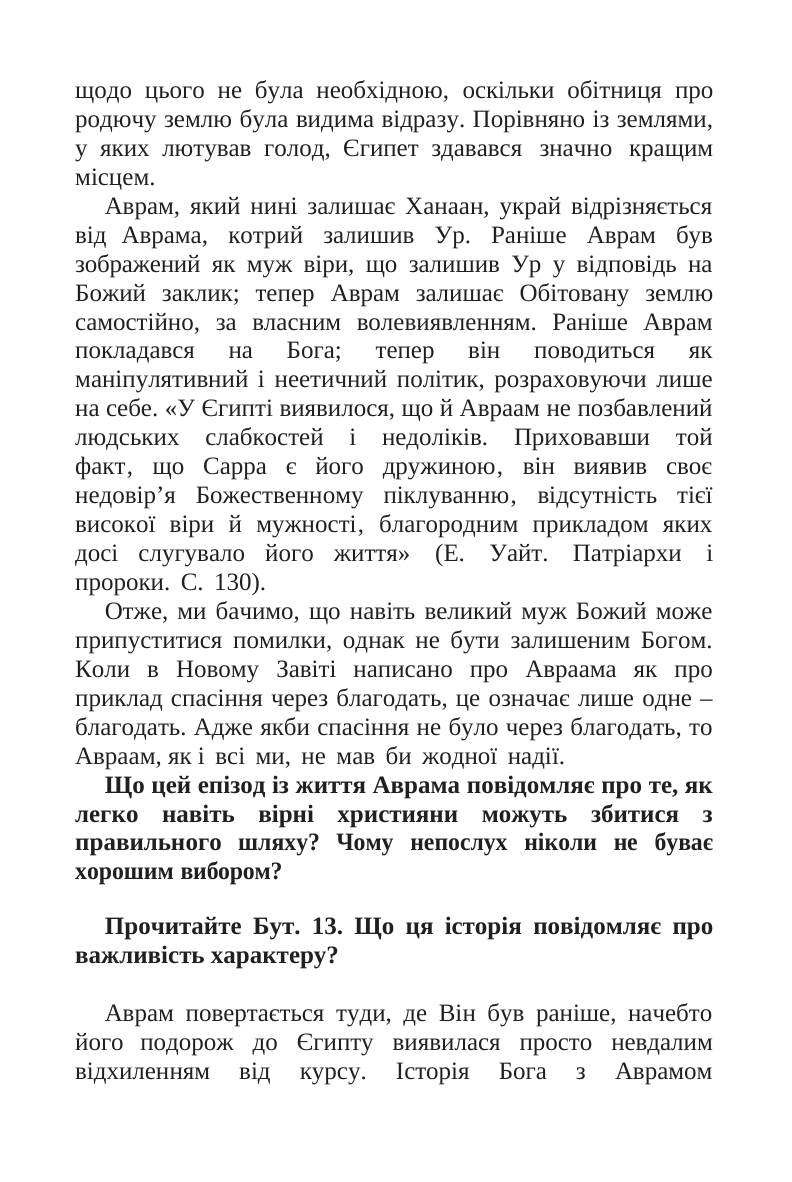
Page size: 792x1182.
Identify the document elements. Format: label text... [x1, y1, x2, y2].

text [75, 75, 713, 191]
text Отже, ми бачимо, що навіть великий муж Божий може припуститися помилки, однак не бути залишеним Богом. Коли в Новому Завіті написано про Авраама як про приклад спасіння через благодать, це означає лише одне ‒ благодать. Адже якби спасіння не було через благодать, то Авраам, як і всі ми, не мав би жодної надії. [75, 596, 713, 770]
text Прочитайте Бут. 13. Що ця історія повідомляє про важливість характеру? [75, 911, 713, 969]
text Що цей епізод із життя Аврама повідомляє про те, як легко навіть вірні християни можуть збитися з правильного шляху? Чому непослух ніколи не буває хорошим вибором? [75, 770, 713, 885]
text Аврам, який нині залишає Ханаан, украй відрізняється від Аврама, котрий залишив Ур. Раніше Аврам був зображений як муж віри, що залишив Ур у відповідь на Божий заклик; тепер Аврам залишає Обітовану землю самостійно, за власним волевиявленням. Раніше Аврам покладався на Бога; тепер він поводиться як маніпулятивний і неетичний політик, розраховуючи лише на себе. «У Єгипті виявилося, що й Авраам не позбавлений людських слабкостей і недоліків. Приховавши той факт‚ що Сарра є його дружиною‚ він виявив своє недовір’я Божественному піклуванню‚ відсутність тієї високої віри й мужності‚ благородним прикладом яких досі слугувало його життя» (Е. Уайт. Патріархи і пророки. С. 130). [75, 191, 713, 596]
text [75, 998, 713, 1085]
